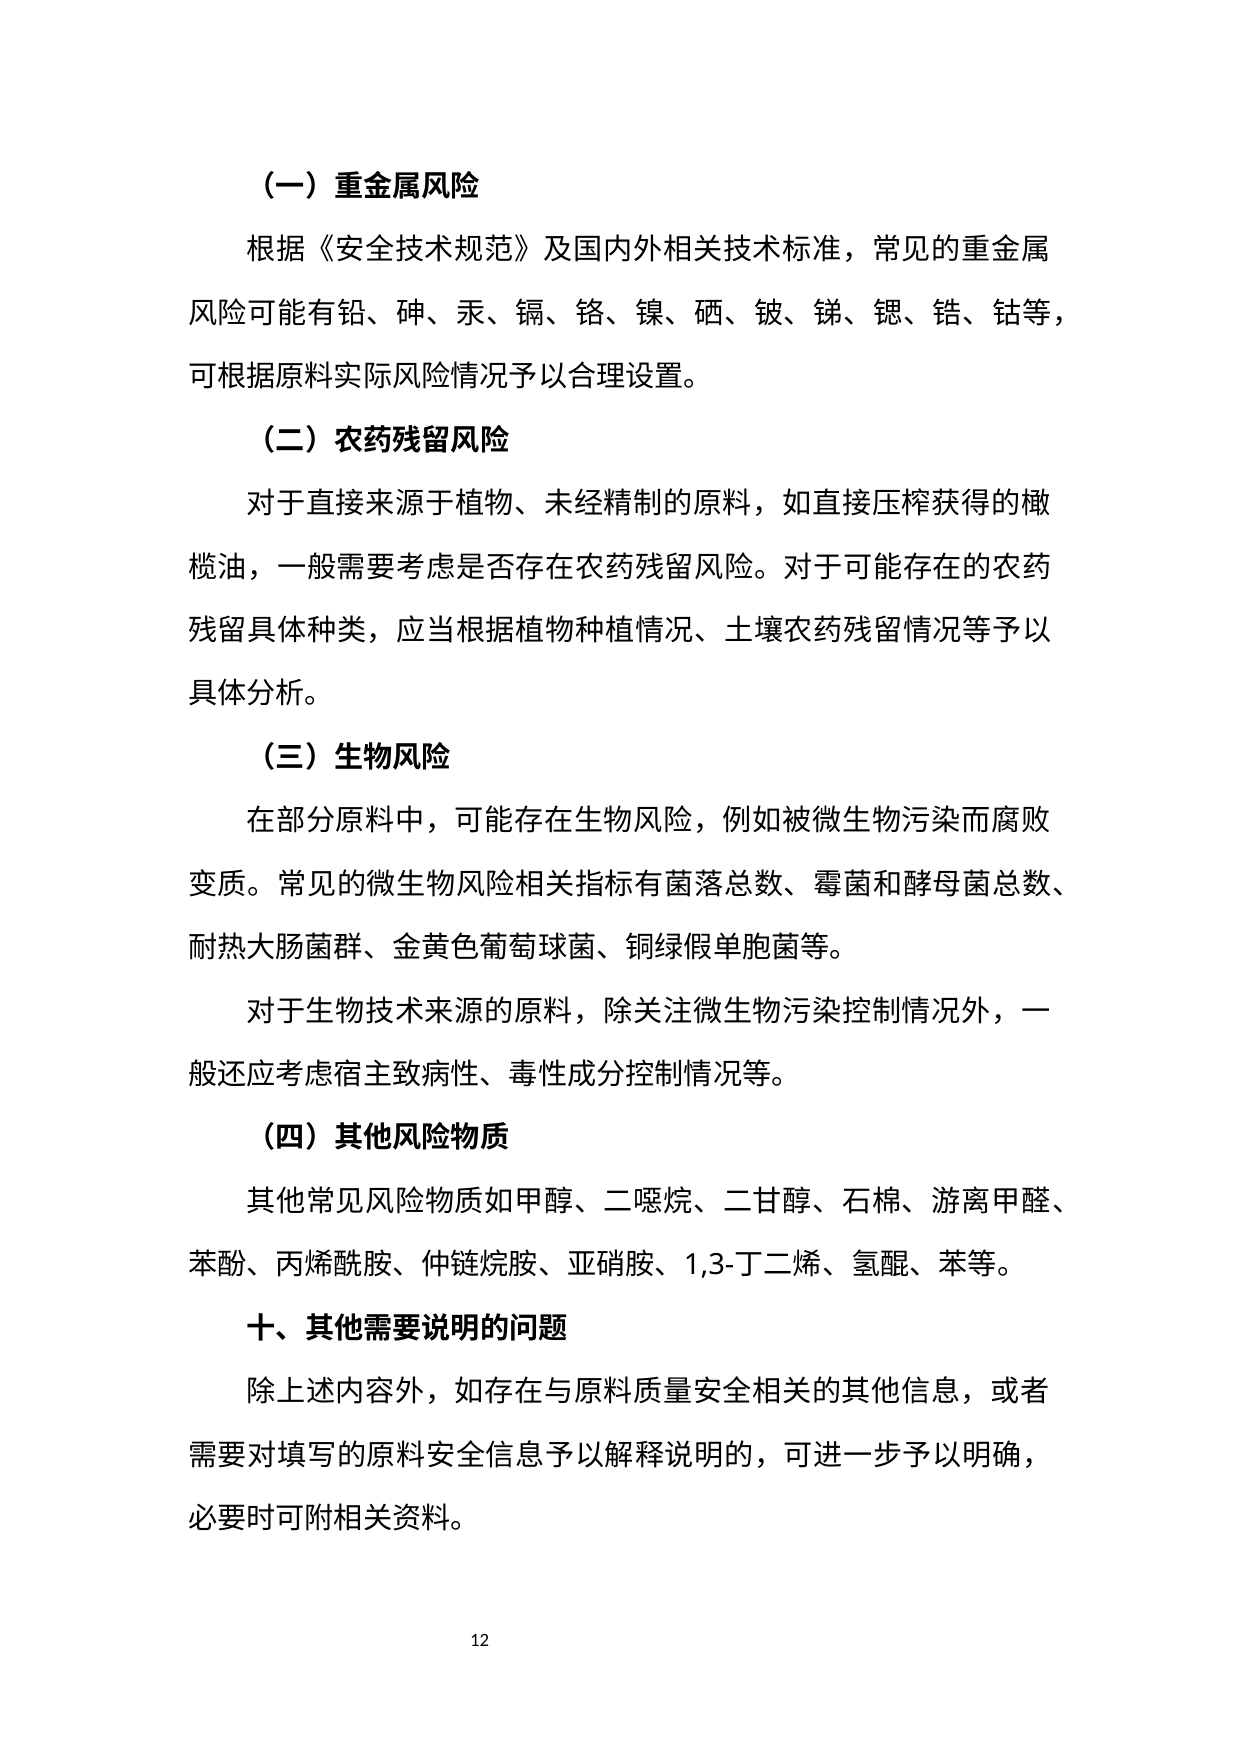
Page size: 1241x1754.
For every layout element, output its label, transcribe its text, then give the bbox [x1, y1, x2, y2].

text （二）农药残留风险 [188, 416, 1052, 458]
text 除上述内容外，如存在与原料质量安全相关的其他信息，或者需要对填写的原料安全信息予以解释说明的，可进一步予以明确，必要时可附相关资料。 [188, 1368, 1052, 1537]
list 其他需要说明的问题 [188, 1304, 1052, 1347]
text 对于生物技术来源的原料，除关注微生物污染控制情况外，一般还应考虑宿主致病性、毒性成分控制情况等。 [188, 987, 1052, 1093]
text （四）其他风险物质 [188, 1114, 1052, 1156]
text （一）重金属风险 [188, 162, 1052, 205]
text 对于直接来源于植物、未经精制的原料，如直接压榨获得的橄榄油，一般需要考虑是否存在农药残留风险。对于可能存在的农药残留具体种类，应当根据植物种植情况、土壤农药残留情况等予以具体分析。 [188, 480, 1052, 712]
text 其他常见风险物质如甲醇、二噁烷、二甘醇、石棉、游离甲醛、苯酚、丙烯酰胺、仲链烷胺、亚硝胺、1,3-丁二烯、氢醌、苯等。 [188, 1177, 1052, 1283]
text （三）生物风险 [188, 733, 1052, 776]
text 根据《安全技术规范》及国内外相关技术标准，常见的重金属风险可能有铅、砷、汞、镉、铬、镍、硒、铍、锑、锶、锆、钴等，可根据原料实际风险情况予以合理设置。 [188, 226, 1052, 395]
text 在部分原料中，可能存在生物风险，例如被微生物污染而腐败变质。常见的微生物风险相关指标有菌落总数、霉菌和酵母菌总数、耐热大肠菌群、金黄色葡萄球菌、铜绿假单胞菌等。 [188, 797, 1052, 966]
